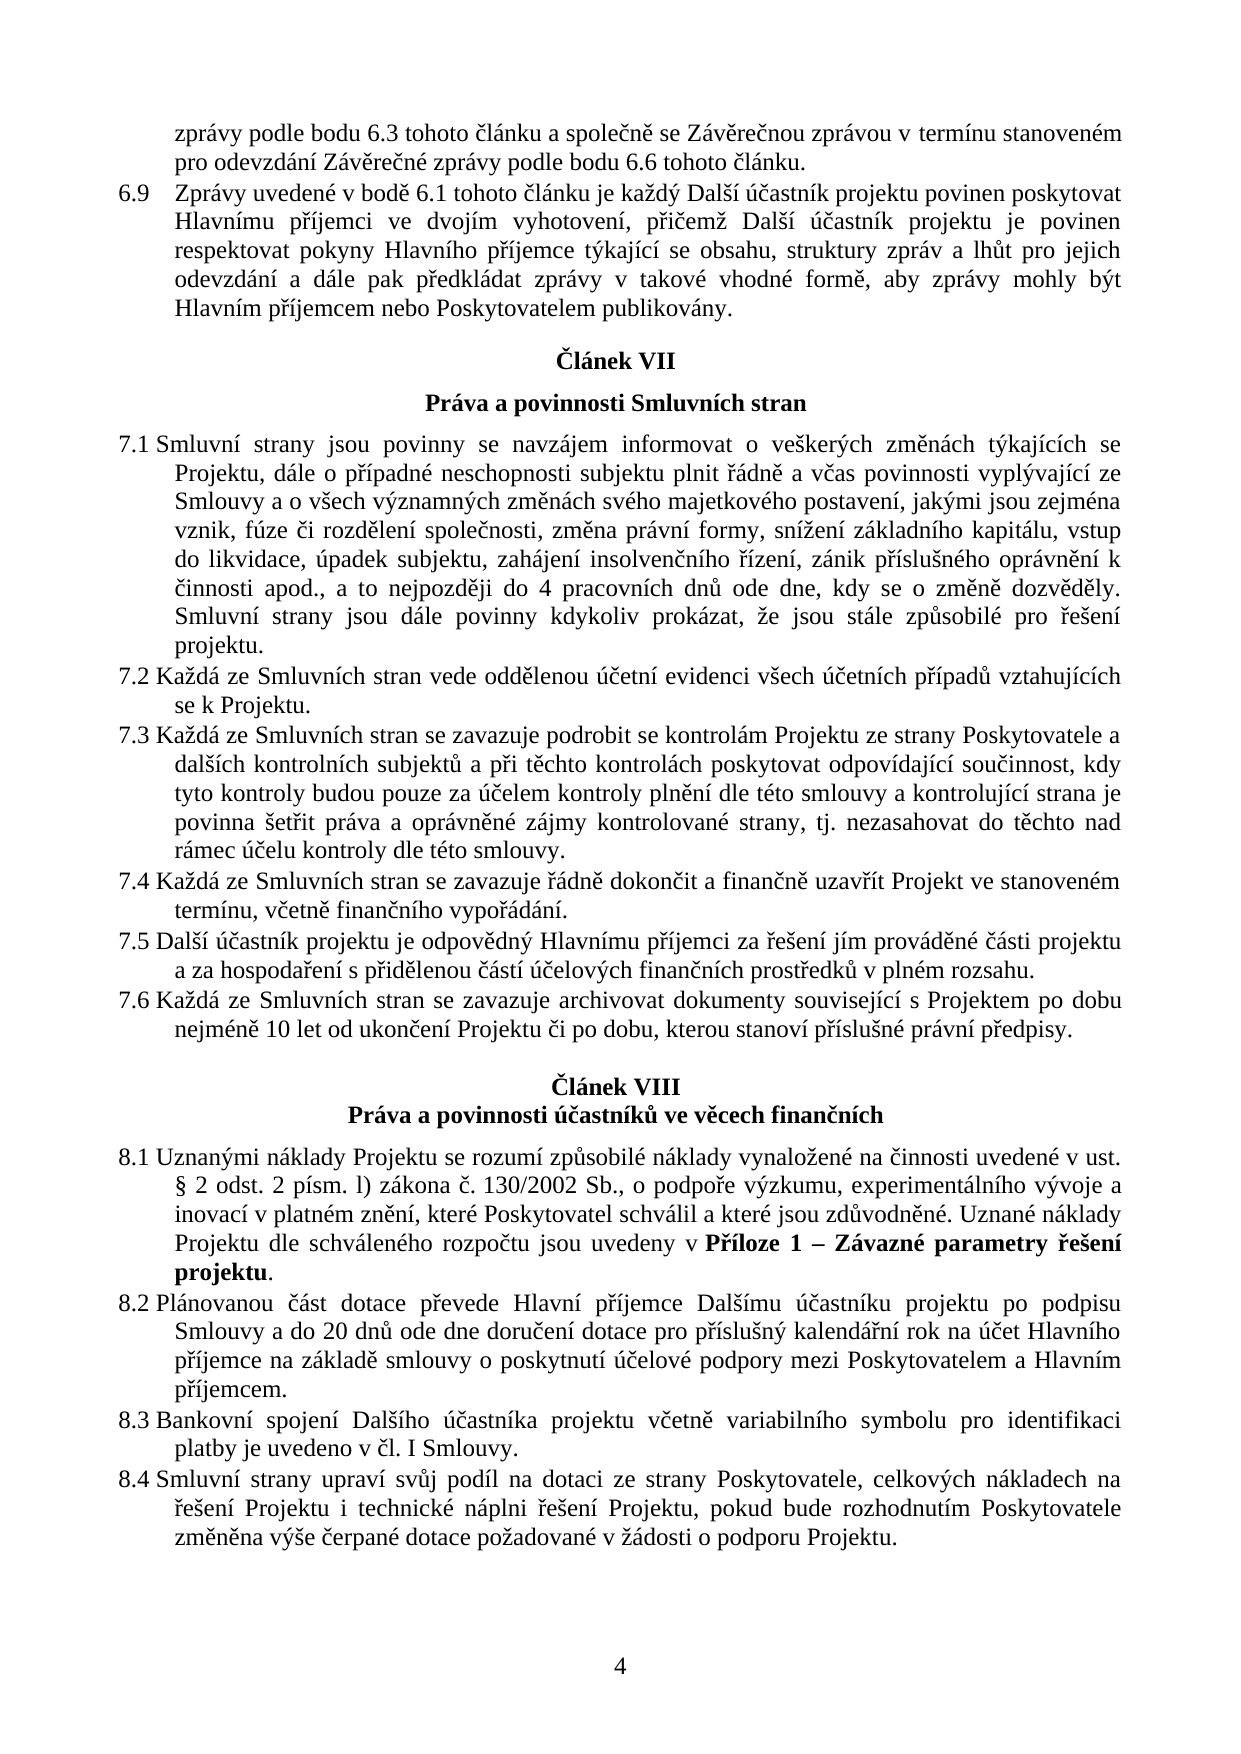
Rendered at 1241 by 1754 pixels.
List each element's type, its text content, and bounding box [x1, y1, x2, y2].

list Zprávy uvedené v bodě 6.1 tohoto článku je každý Další účastník projektu povinen poskytovat Hlavnímu příjemci ve dvojím vyhotovení, přičemž Další účastník projektu je povinen respektovat pokyny Hlavního příjemce týkající se obsahu, struktury zpráv a lhůt pro jejich odevzdání a dále pak předkládat zprávy v takové vhodné formě, aby zprávy mohly být Hlavním příjemcem nebo Poskytovatelem publikovány. [118, 178, 1122, 321]
text Práva a povinnosti Smluvních stran [109, 388, 1122, 416]
text Článek VIII [109, 1072, 1122, 1101]
list Každá ze Smluvních stran se zavazuje řádně dokončit a finančně uzavřít Projekt ve stanoveném termínu, včetně finančního vypořádání. [118, 866, 1122, 924]
list Bankovní spojení Dalšího účastníka projektu včetně variabilního symbolu pro identifikaci platby je uvedeno v čl. I Smlouvy. [118, 1405, 1122, 1462]
list Smluvní strany upraví svůj podíl na dotaci ze strany Poskytovatele, celkových nákladech na řešení Projektu i technické náplni řešení Projektu, pokud bude rozhodnutím Poskytovatele změněna výše čerpané dotace požadované v žádosti o podporu Projektu. [118, 1464, 1122, 1551]
list Další účastník projektu je odpovědný Hlavnímu příjemci za řešení jím prováděné části projektu a za hospodaření s přidělenou částí účelových finančních prostředků v plném rozsahu. [118, 926, 1122, 983]
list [118, 118, 1122, 176]
list Smluvní strany jsou povinny se navzájem informovat o veškerých změnách týkajících se Projektu, dále o případné neschopnosti subjektu plnit řádně a včas povinnosti vyplývající ze Smlouvy a o všech významných změnách svého majetkového postavení, jakými jsou zejména vznik, fúze či rozdělení společnosti, změna právní formy, snížení základního kapitálu, vstup do likvidace, úpadek subjektu, zahájení insolvenčního řízení, zánik příslušného oprávnění k činnosti apod., a to nejpozději do 4 pracovních dnů ode dne, kdy se o změně dozvěděly. Smluvní strany jsou dále povinny kdykoliv prokázat, že jsou stále způsobilé pro řešení projektu. [118, 429, 1122, 659]
list Uznanými náklady Projektu se rozumí způsobilé náklady vynaložené na činnosti uvedené v ust. § 2 odst. 2 písm. l) zákona č. 130/2002 Sb., o podpoře výzkumu, experimentálního vývoje a inovací v platném znění, které Poskytovatel schválil a které jsou zdůvodněné. Uznané náklady Projektu dle schváleného rozpočtu jsou uvedeny v Příloze 1 – Závazné parametry řešení projektu. [118, 1142, 1122, 1286]
text Práva a povinnosti účastníků ve věcech finančních [109, 1101, 1122, 1129]
list Plánovanou část dotace převede Hlavní příjemce Dalšímu účastníku projektu po podpisu Smlouvy a do 20 dnů ode dne doručení dotace pro příslušný kalendářní rok na účet Hlavního příjemce na základě smlouvy o poskytnutí účelové podpory mezi Poskytovatelem a Hlavním příjemcem. [118, 1288, 1122, 1403]
list Každá ze Smluvních stran se zavazuje podrobit se kontrolám Projektu ze strany Poskytovatele a dalších kontrolních subjektů a při těchto kontrolách poskytovat odpovídající součinnost, kdy tyto kontroly budou pouze za účelem kontroly plnění dle této smlouvy a kontrolující strana je povinna šetřit práva a oprávněné zájmy kontrolované strany, tj. nezasahovat do těchto nad rámec účelu kontroly dle této smlouvy. [118, 721, 1122, 864]
list Každá ze Smluvních stran se zavazuje archivovat dokumenty související s Projektem po dobu nejméně 10 let od ukončení Projektu či po dobu, kterou stanoví příslušné právní předpisy. [118, 986, 1122, 1043]
list Každá ze Smluvních stran vede oddělenou účetní evidenci všech účetních případů vztahujících se k Projektu. [118, 661, 1122, 718]
text Článek VII [109, 346, 1122, 375]
